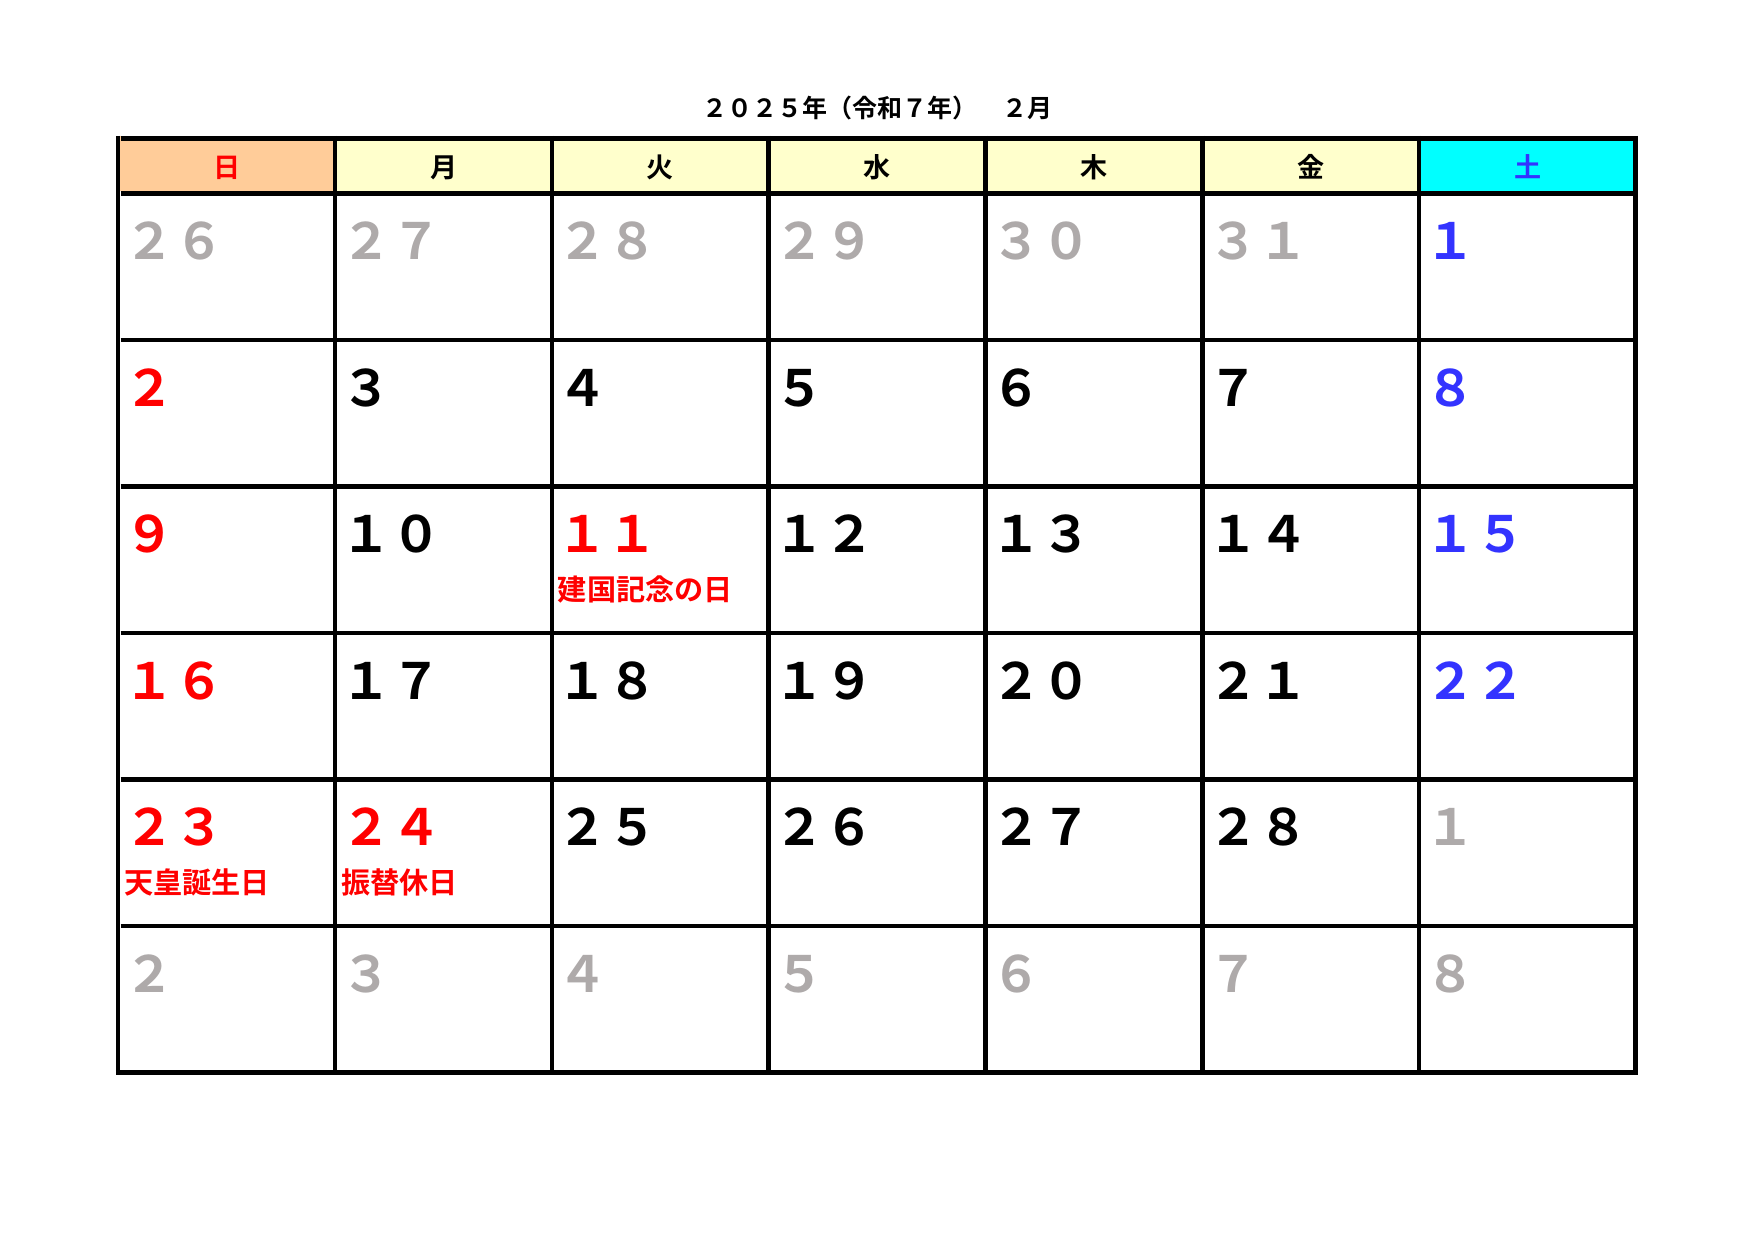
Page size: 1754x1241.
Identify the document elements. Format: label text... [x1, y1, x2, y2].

table_cell ２５ [554, 782, 766, 923]
table_cell 火 [554, 141, 766, 191]
table_cell ６ [988, 928, 1200, 1070]
table_cell ２１ [1205, 635, 1417, 777]
table_cell １９ [771, 635, 983, 777]
table_cell 金 [1205, 141, 1417, 191]
table_cell ２６ [120, 192, 333, 338]
table_cell １７ [337, 635, 550, 777]
table_cell 木 [988, 141, 1200, 191]
table_cell １１ 建国記念の日 [554, 489, 766, 631]
table_cell 水 [771, 141, 983, 191]
table_cell １６ [120, 632, 333, 777]
table_cell ４ [554, 928, 766, 1070]
table_cell ２０ [988, 635, 1200, 777]
table_cell 土 [1421, 141, 1633, 191]
table_cell ２４ 振替休日 [337, 782, 550, 923]
table_cell １ [1421, 782, 1633, 923]
table_cell ２９ [771, 196, 983, 338]
table_cell ７ [1205, 342, 1417, 484]
table_cell １２ [771, 489, 983, 631]
table_cell ２２ [1421, 635, 1633, 777]
table_cell ３０ [988, 196, 1200, 338]
table_cell １８ [554, 635, 766, 777]
table_cell ４ [554, 342, 766, 484]
table_cell ９ [120, 485, 333, 631]
table_cell ８ [1421, 342, 1633, 484]
table_cell １３ [988, 489, 1200, 631]
table_cell ５ [771, 928, 983, 1070]
table_cell ３ [337, 342, 550, 484]
table_header ２０２５年（令和７年） ２月 [118, 83, 1636, 136]
table_cell １ [1421, 196, 1633, 338]
table_cell ２７ [988, 782, 1200, 923]
table_cell ２３ 天皇誕生日 [120, 778, 333, 923]
table_cell １４ [1205, 489, 1417, 631]
table_cell ２８ [1205, 782, 1417, 923]
table_cell ５ [771, 342, 983, 484]
table_cell ２ [120, 925, 333, 1070]
table_cell １５ [1421, 489, 1633, 631]
table_cell ６ [988, 342, 1200, 484]
table_cell ２８ [554, 196, 766, 338]
table_cell ２ [120, 339, 333, 484]
table_cell ３ [337, 928, 550, 1070]
table_cell ３１ [1205, 196, 1417, 338]
table_cell 月 [337, 141, 550, 191]
table_cell １０ [337, 489, 550, 631]
table_cell ２６ [771, 782, 983, 923]
table_cell ２７ [337, 196, 550, 338]
table_cell ８ [1421, 928, 1633, 1070]
table_cell 日 [120, 137, 333, 191]
table_cell ７ [1205, 928, 1417, 1070]
